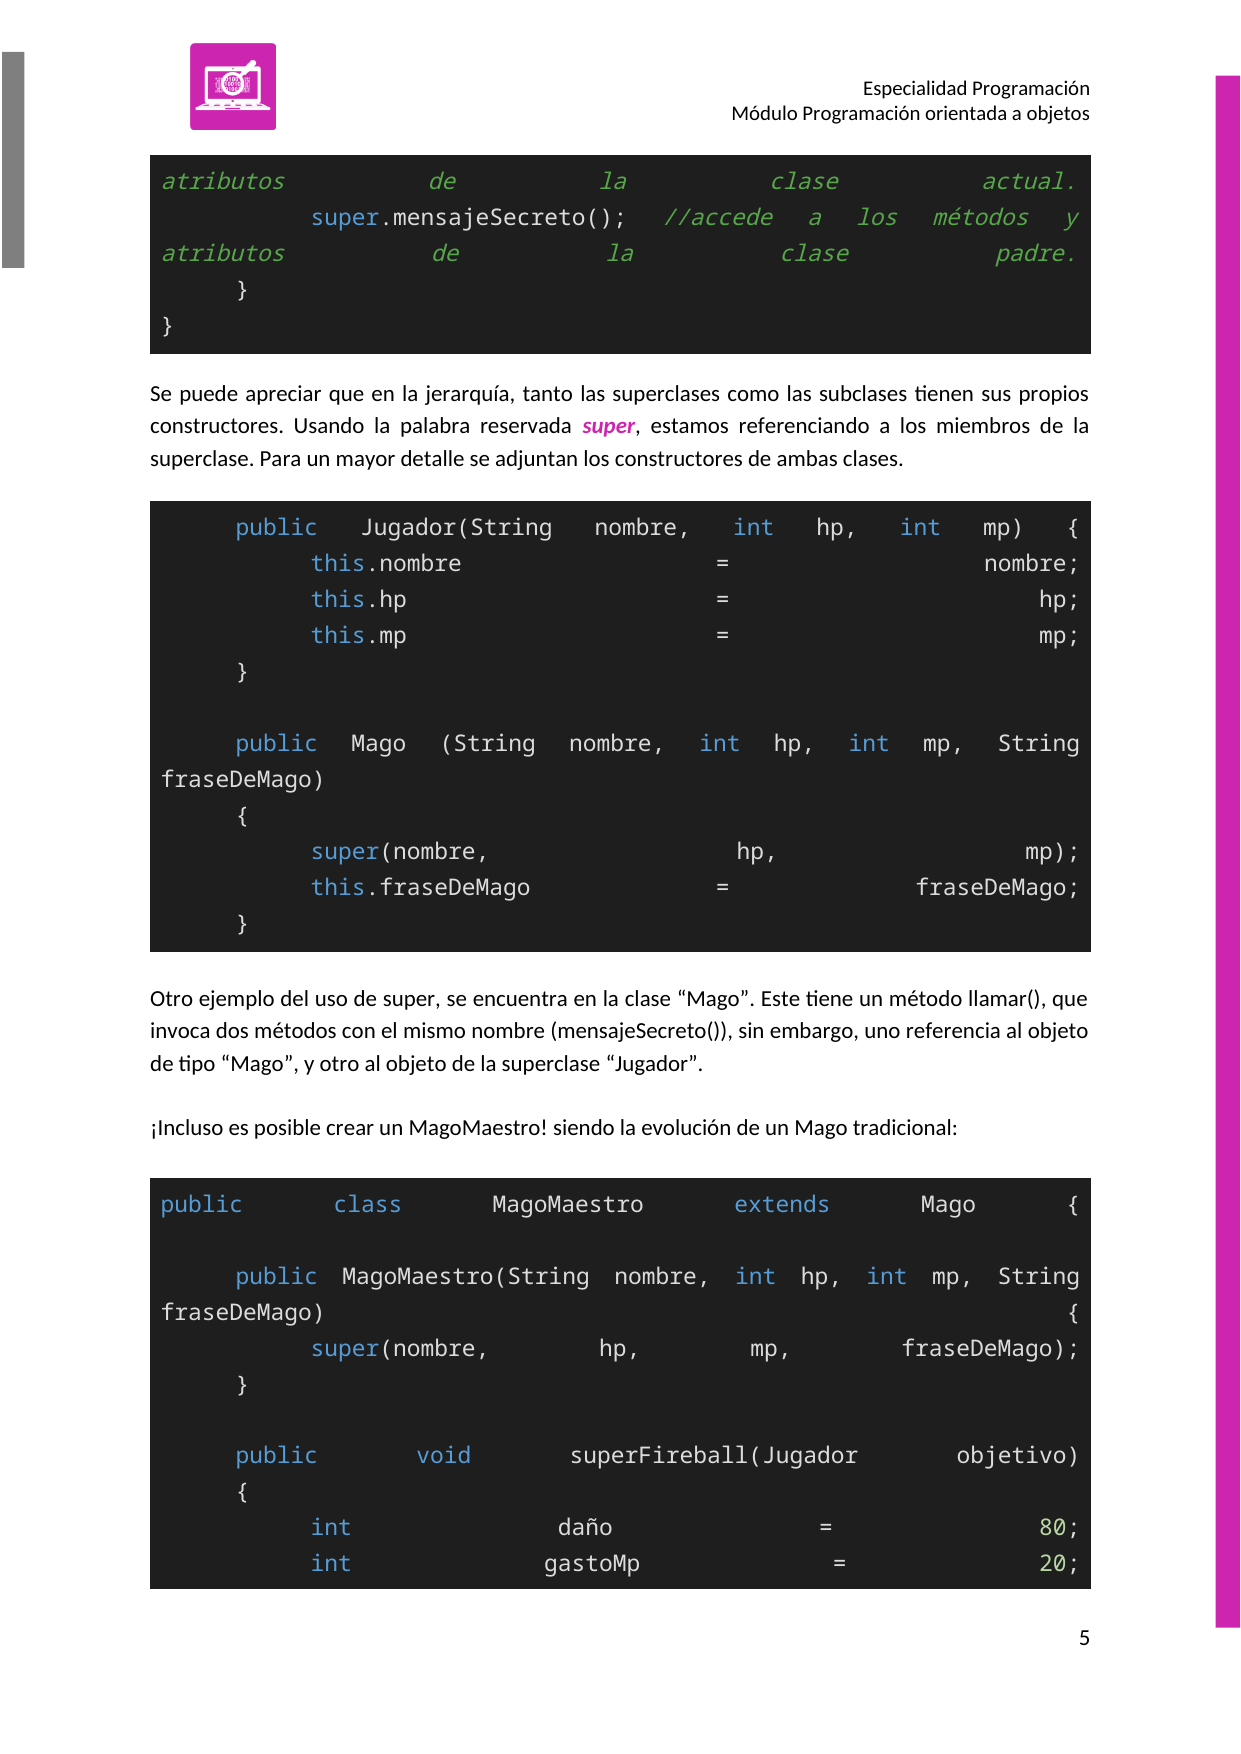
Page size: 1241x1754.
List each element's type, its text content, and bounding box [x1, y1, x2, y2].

picture [190, 43, 276, 130]
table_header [150, 1178, 1091, 1589]
table_header public Jugador(String nombre, int hp, int mp) { this.nombre = nombre; this.hp = hp; this.mp = mp; } public Mago (String nombre, int hp, int mp, String fraseDeMago) { super(nombre, hp, mp); this.fraseDeMago = fraseDeMago; } [150, 501, 1091, 952]
text Otro ejemplo del uso de super, se encuentra en la clase “Mago”. Este tiene un método llamar(), que invoca dos métodos con el mismo nombre (mensajeSecreto()), sin embargo, uno referencia al objeto de tipo “Mago”, y otro al objeto de la superclase “Jugador”. [150, 984, 1090, 1077]
text ¡Incluso es posible crear un MagoMaestro! siendo la evolución de un Mago tradicional: [150, 1113, 1090, 1141]
text Se puede apreciar que en la jerarquía, tanto las superclases como las subclases tienen sus propios constructores. Usando la palabra reservada super, estamos referenciando a los miembros de la superclase. Para un mayor detalle se adjuntan los constructores de ambas clases. [150, 379, 1090, 472]
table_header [150, 155, 1091, 354]
